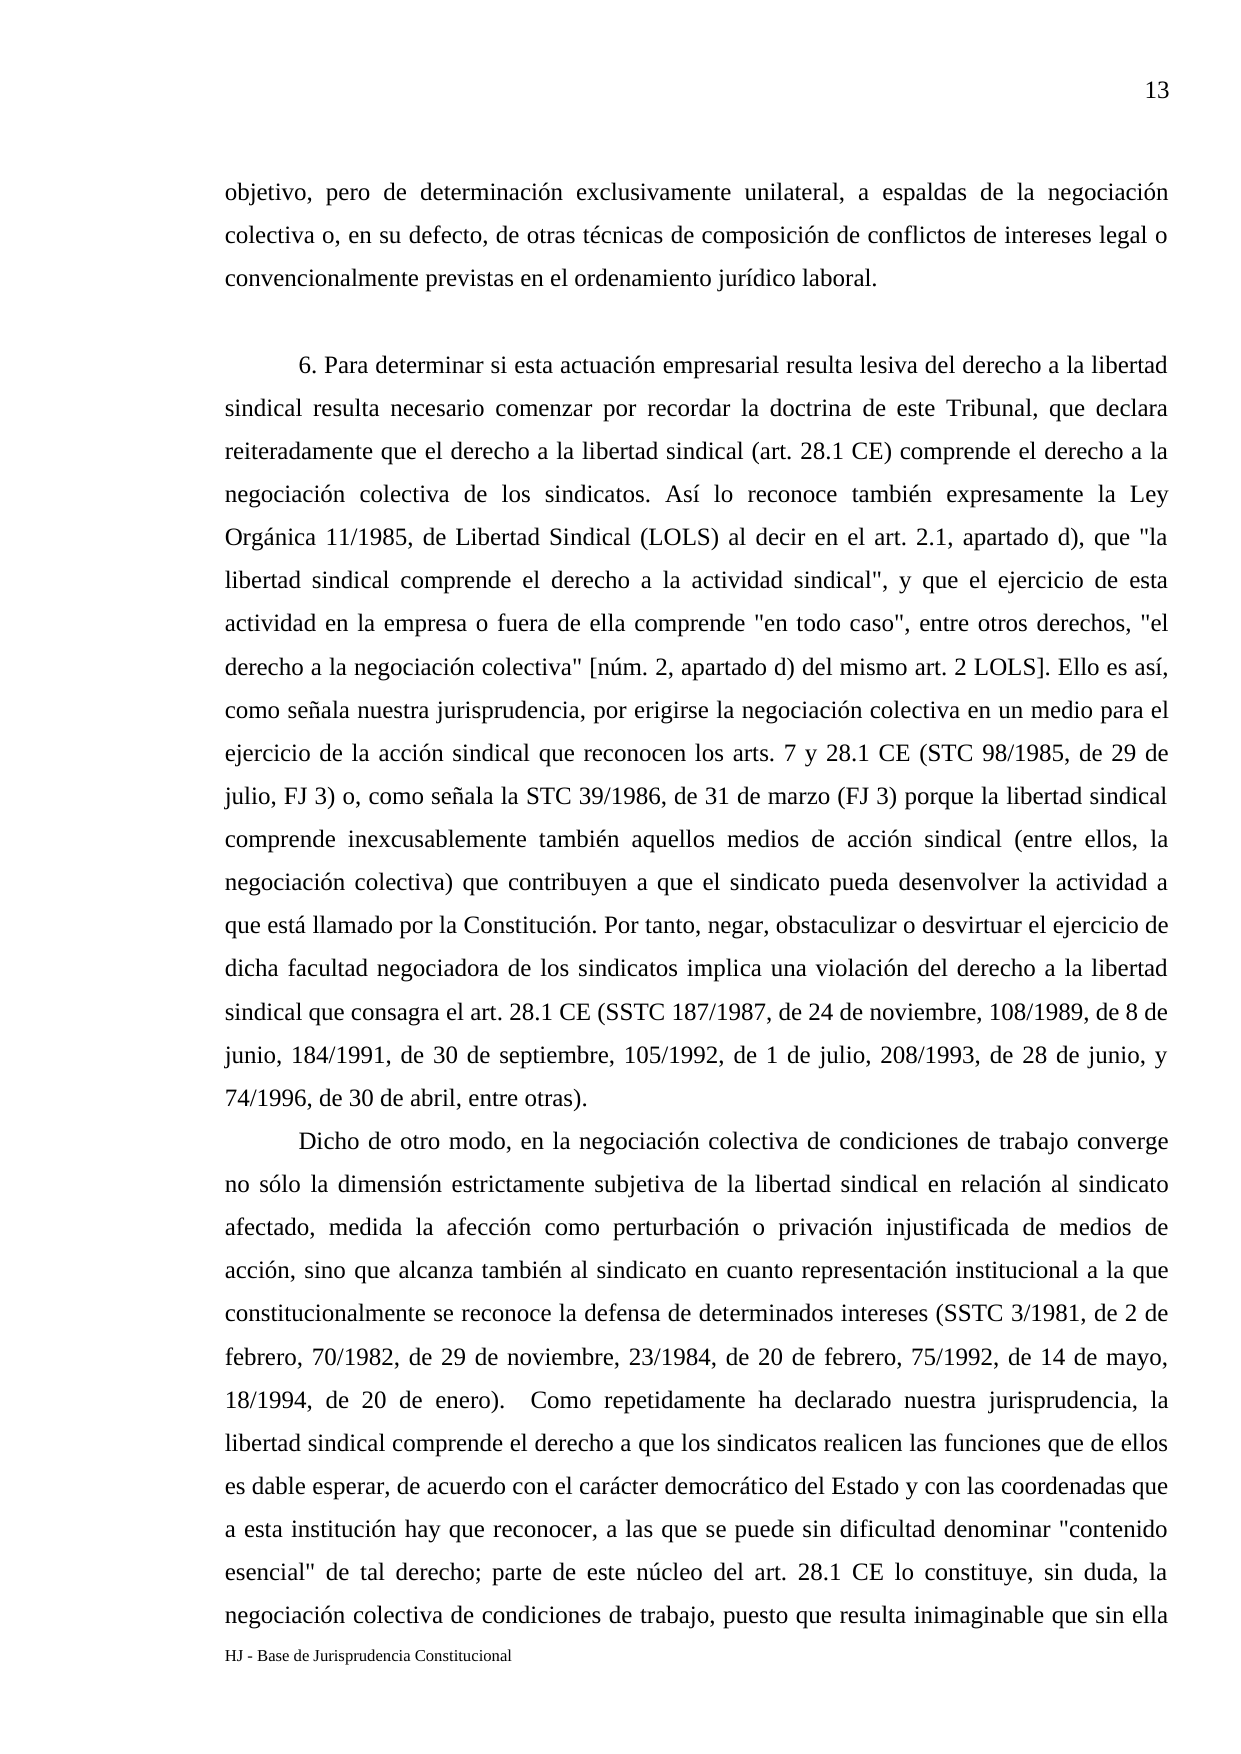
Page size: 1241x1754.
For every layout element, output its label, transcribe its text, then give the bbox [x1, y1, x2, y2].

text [224, 177, 1169, 292]
text 6. Para determinar si esta actuación empresarial resulta lesiva del derecho a la libertad sindical resulta necesario comenzar por recordar la doctrina de este Tribunal, que declara reiteradamente que el derecho a la libertad sindical (art. 28.1 CE) comprende el derecho a la negociación colectiva de los sindicatos. Así lo reconoce también expresamente la Ley Orgánica 11/1985, de Libertad Sindical (LOLS) al decir en el art. 2.1, apartado d), que "la libertad sindical comprende el derecho a la actividad sindical", y que el ejercicio de esta actividad en la empresa o fuera de ella comprende "en todo caso", entre otros derechos, "el derecho a la negociación colectiva" [núm. 2, apartado d) del mismo art. 2 LOLS]. Ello es así, como señala nuestra jurisprudencia, por erigirse la negociación colectiva en un medio para el ejercicio de la acción sindical que reconocen los arts. 7 y 28.1 CE (STC 98/1985, de 29 de julio, FJ 3) o, como señala la STC 39/1986, de 31 de marzo (FJ 3) porque la libertad sindical comprende inexcusablemente también aquellos medios de acción sindical (entre ellos, la negociación colectiva) que contribuyen a que el sindicato pueda desenvolver la actividad a que está llamado por la Constitución. Por tanto, negar, obstaculizar o desvirtuar el ejercicio de dicha facultad negociadora de los sindicatos implica una violación del derecho a la libertad sindical que consagra el art. 28.1 CE (SSTC 187/1987, de 24 de noviembre, 108/1989, de 8 de junio, 184/1991, de 30 de septiembre, 105/1992, de 1 de julio, 208/1993, de 28 de junio, y 74/1996, de 30 de abril, entre otras). [224, 350, 1169, 1112]
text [224, 1126, 1169, 1629]
